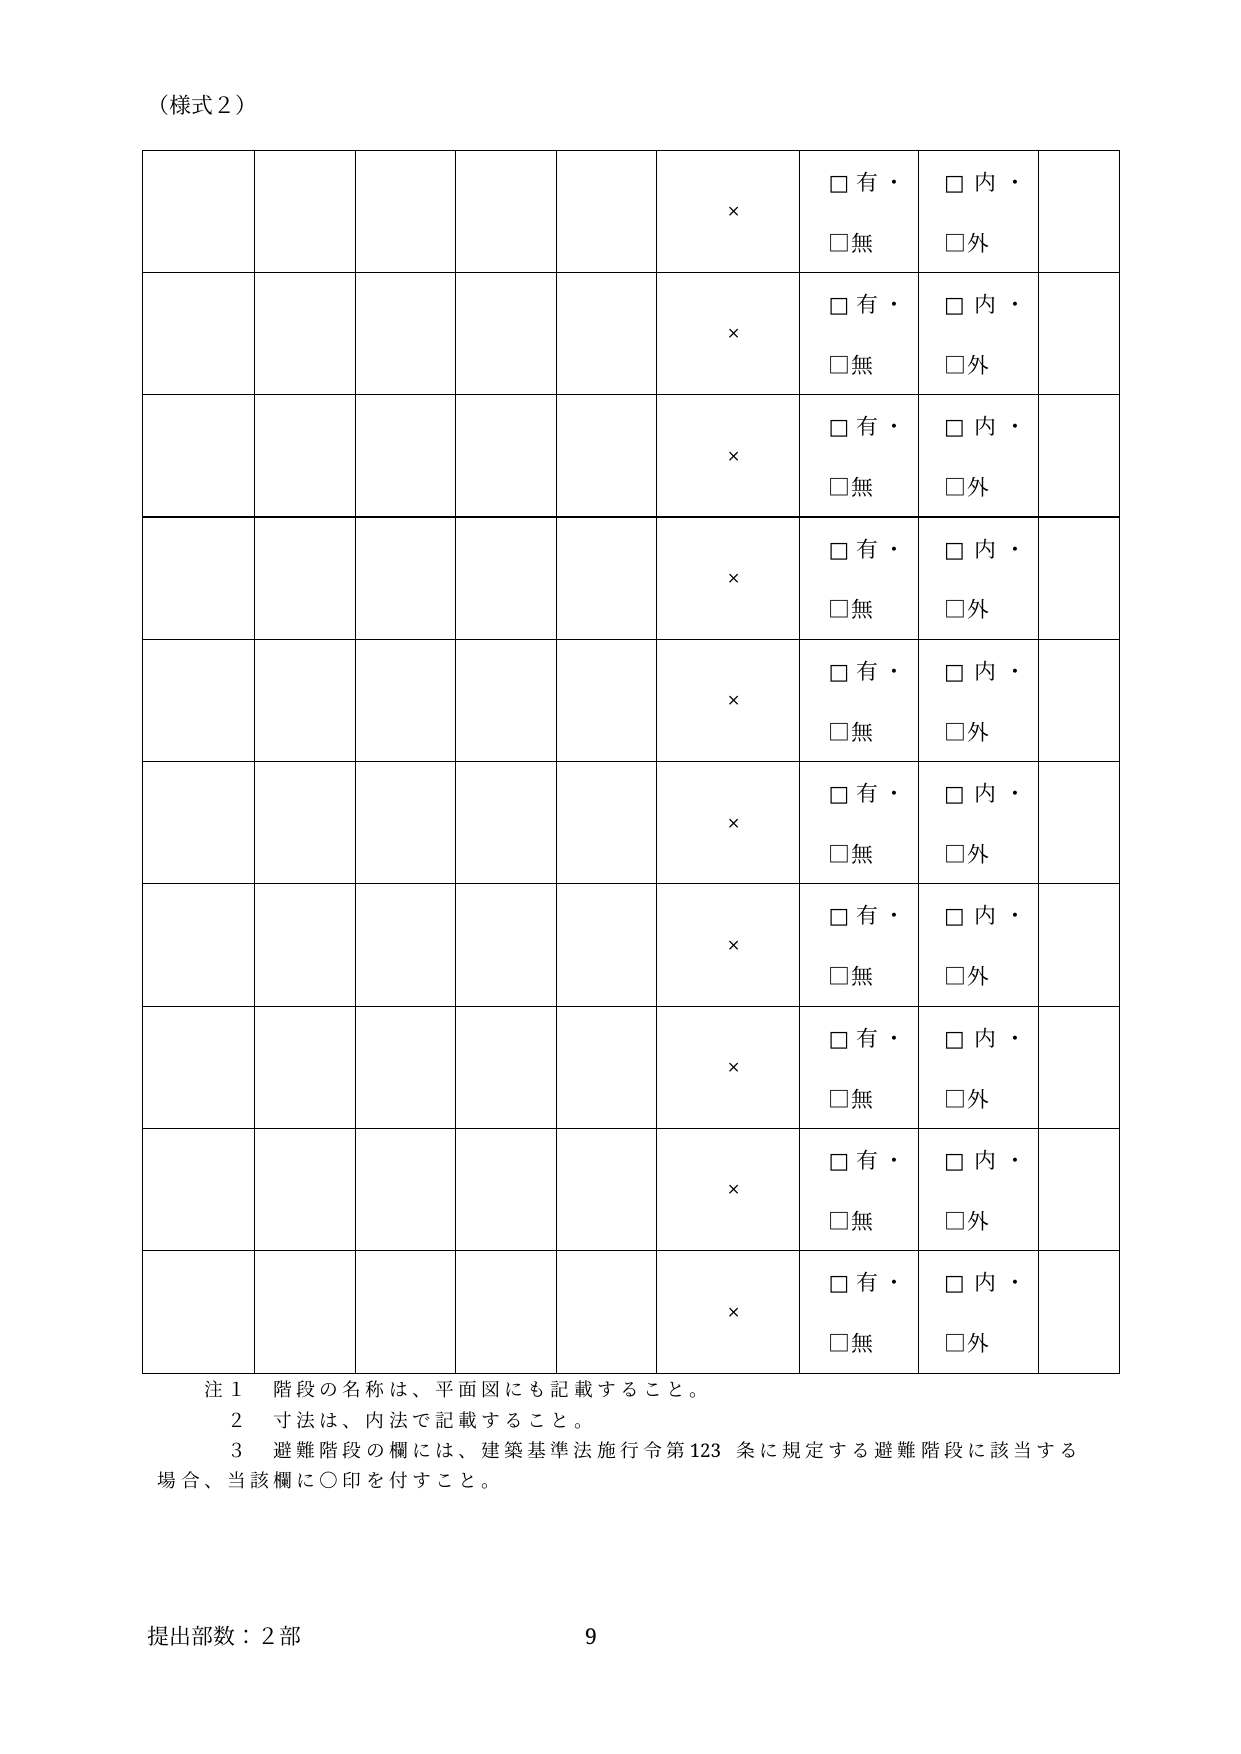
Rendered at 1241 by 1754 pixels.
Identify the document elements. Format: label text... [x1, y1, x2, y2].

table_cell [143, 1129, 254, 1250]
table_cell [1039, 151, 1119, 272]
table_cell [356, 640, 455, 761]
table_cell [255, 1251, 355, 1372]
table_cell □有・□無 [800, 1007, 918, 1128]
table_cell [255, 151, 355, 272]
table_cell [456, 884, 556, 1006]
table_cell [1039, 1251, 1119, 1372]
table_cell [143, 518, 254, 639]
table_cell [255, 1129, 355, 1250]
table_cell □内・□外 [919, 518, 1038, 639]
table_cell □有・□無 [800, 151, 918, 272]
table_cell □内・□外 [919, 151, 1038, 272]
table_cell [255, 640, 355, 761]
table_cell × [657, 273, 799, 394]
table_cell □有・□無 [800, 1129, 918, 1250]
table_cell [1039, 1129, 1119, 1250]
table_cell [557, 151, 656, 272]
table_cell [456, 1007, 556, 1128]
table_cell [557, 518, 656, 639]
table_cell × [657, 1007, 799, 1128]
table_cell [255, 884, 355, 1006]
table_cell [456, 395, 556, 516]
table_cell [356, 395, 455, 516]
table_cell [143, 762, 254, 883]
table_cell [255, 518, 355, 639]
table_cell × [657, 640, 799, 761]
table_cell [143, 1251, 254, 1372]
table_cell [557, 1007, 656, 1128]
table_cell [143, 273, 254, 394]
table_cell × [657, 1129, 799, 1250]
table_cell □内・□外 [919, 884, 1038, 1006]
table_cell × [657, 151, 799, 272]
table_cell [456, 273, 556, 394]
table_cell [456, 1251, 556, 1372]
table_cell × [657, 395, 799, 516]
text ２ 寸法は、内法で記載すること。 [158, 1404, 1083, 1434]
table_cell [143, 395, 254, 516]
table_cell [143, 151, 254, 272]
table_cell □内・□外 [919, 1251, 1038, 1372]
table_cell □内・□外 [919, 762, 1038, 883]
table_cell [557, 762, 656, 883]
table_cell [356, 273, 455, 394]
table_cell □有・□無 [800, 518, 918, 639]
table_cell □有・□無 [800, 762, 918, 883]
table_cell [356, 762, 455, 883]
table_cell [557, 395, 656, 516]
text ３ 避難階段の欄には、建築基準法施行令第123条に規定する避難階段に該当する場合、当該欄に○印を付すこと。 [158, 1434, 1083, 1495]
table_cell [1039, 273, 1119, 394]
table_cell [456, 1129, 556, 1250]
table_cell □有・□無 [800, 273, 918, 394]
table_cell [1039, 640, 1119, 761]
table_cell □有・□無 [800, 395, 918, 516]
table_cell [557, 273, 656, 394]
table_cell [557, 1129, 656, 1250]
table_cell [456, 518, 556, 639]
table_cell [356, 1007, 455, 1128]
table_cell □有・□無 [800, 640, 918, 761]
table_cell × [657, 518, 799, 639]
text 注１ 階段の名称は、平面図にも記載すること。 [158, 1374, 1083, 1404]
table_cell [1039, 395, 1119, 516]
table_cell × [657, 1251, 799, 1372]
table_cell [557, 1251, 656, 1372]
table_cell [255, 273, 355, 394]
table_cell [456, 151, 556, 272]
table_cell □内・□外 [919, 640, 1038, 761]
table_cell [557, 640, 656, 761]
table_cell [356, 518, 455, 639]
table_cell [255, 762, 355, 883]
table_cell [143, 1007, 254, 1128]
table_cell □有・□無 [800, 1251, 918, 1372]
table_cell [255, 395, 355, 516]
table_cell [456, 640, 556, 761]
table_cell [255, 1007, 355, 1128]
table_cell [356, 151, 455, 272]
table_cell [1039, 884, 1119, 1006]
table_cell [1039, 518, 1119, 639]
table_cell [557, 884, 656, 1006]
table_cell × [657, 762, 799, 883]
table_cell □内・□外 [919, 273, 1038, 394]
table_cell [356, 1251, 455, 1372]
table_cell [1039, 762, 1119, 883]
table_cell □内・□外 [919, 395, 1038, 516]
table_cell [143, 884, 254, 1006]
table_cell □内・□外 [919, 1007, 1038, 1128]
table_cell [456, 762, 556, 883]
table_cell [143, 640, 254, 761]
table_cell × [657, 884, 799, 1006]
table_cell [356, 1129, 455, 1250]
table_cell [356, 884, 455, 1006]
table_cell □内・□外 [919, 1129, 1038, 1250]
table_cell [1039, 1007, 1119, 1128]
table_cell □有・□無 [800, 884, 918, 1006]
